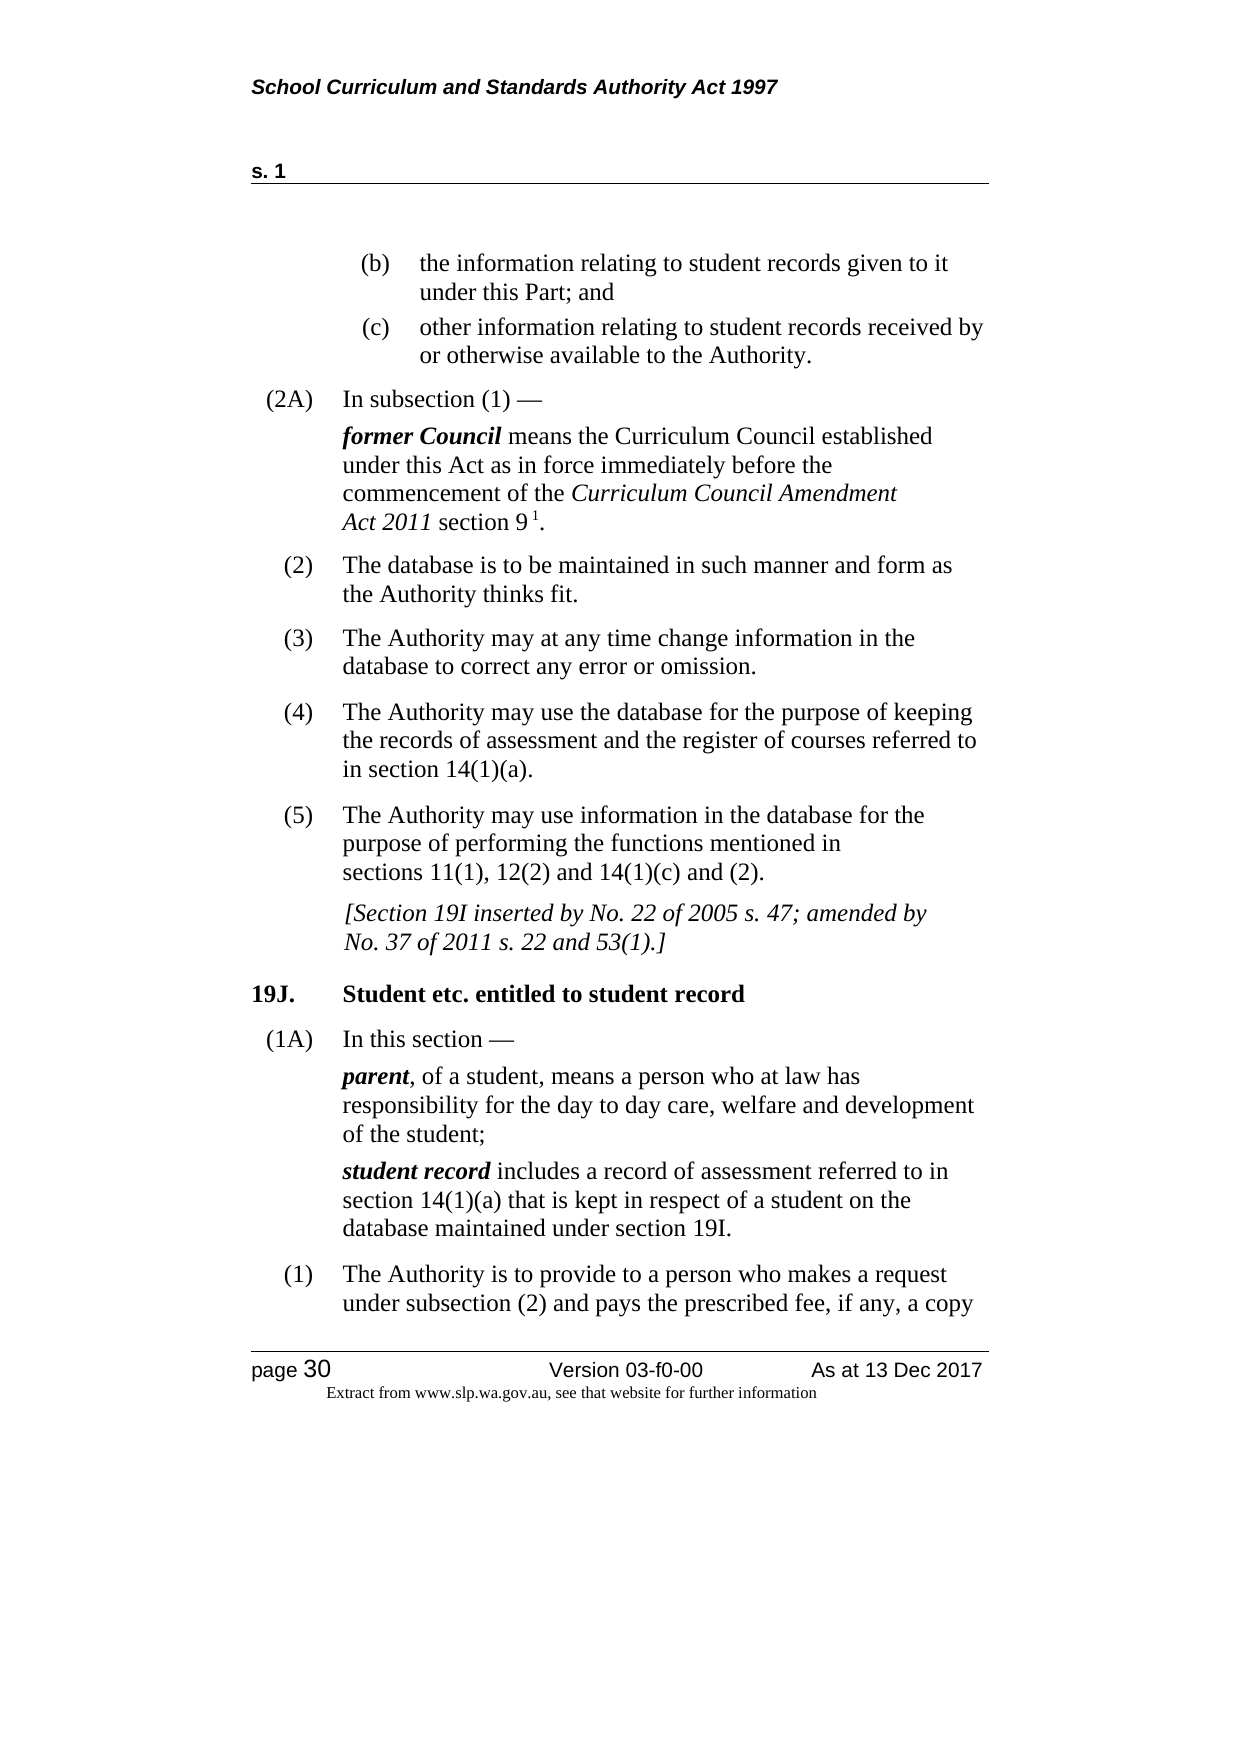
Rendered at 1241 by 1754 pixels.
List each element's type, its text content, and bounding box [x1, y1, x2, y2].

text (2) The database is to be maintained in such manner and form as the Authority thinks fit. [251, 551, 989, 608]
text (1A) In this section — [251, 1024, 989, 1053]
text parent, of a student, means a person who at law has responsibility for the day to day care, welfare and development of the student; [251, 1061, 989, 1148]
text (b) the information relating to student records given to it under this Part; and [251, 248, 989, 306]
text former Council means the Curriculum Council established under this Act as in force immediately before the commencement of the Curriculum Council Amendment Act 2011 section 9 1. [251, 421, 989, 536]
text (5) The Authority may use information in the database for the purpose of performing the functions mentioned in sections 11(1), 12(2) and 14(1)(c) and (2). [251, 800, 989, 886]
text [Section 19I inserted by No. 22 of 2005 s. 47; amended by No. 37 of 2011 s. 22 and 53(1).] [251, 898, 989, 956]
text (3) The Authority may at any time change information in the database to correct any error or omission. [251, 623, 989, 680]
text (4) The Authority may use the database for the purpose of keeping the records of assessment and the register of courses referred to in section 14(1)(a). [251, 697, 989, 783]
text student record includes a record of assessment referred to in section 14(1)(a) that is kept in respect of a student on the database maintained under section 19I. [251, 1156, 989, 1242]
text (c) other information relating to student records received by or otherwise available to the Authority. [251, 312, 989, 369]
subtitle 19J. Student etc. entitled to student record [251, 979, 989, 1008]
text (2A) In subsection (1) — [251, 384, 989, 413]
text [251, 1259, 989, 1316]
